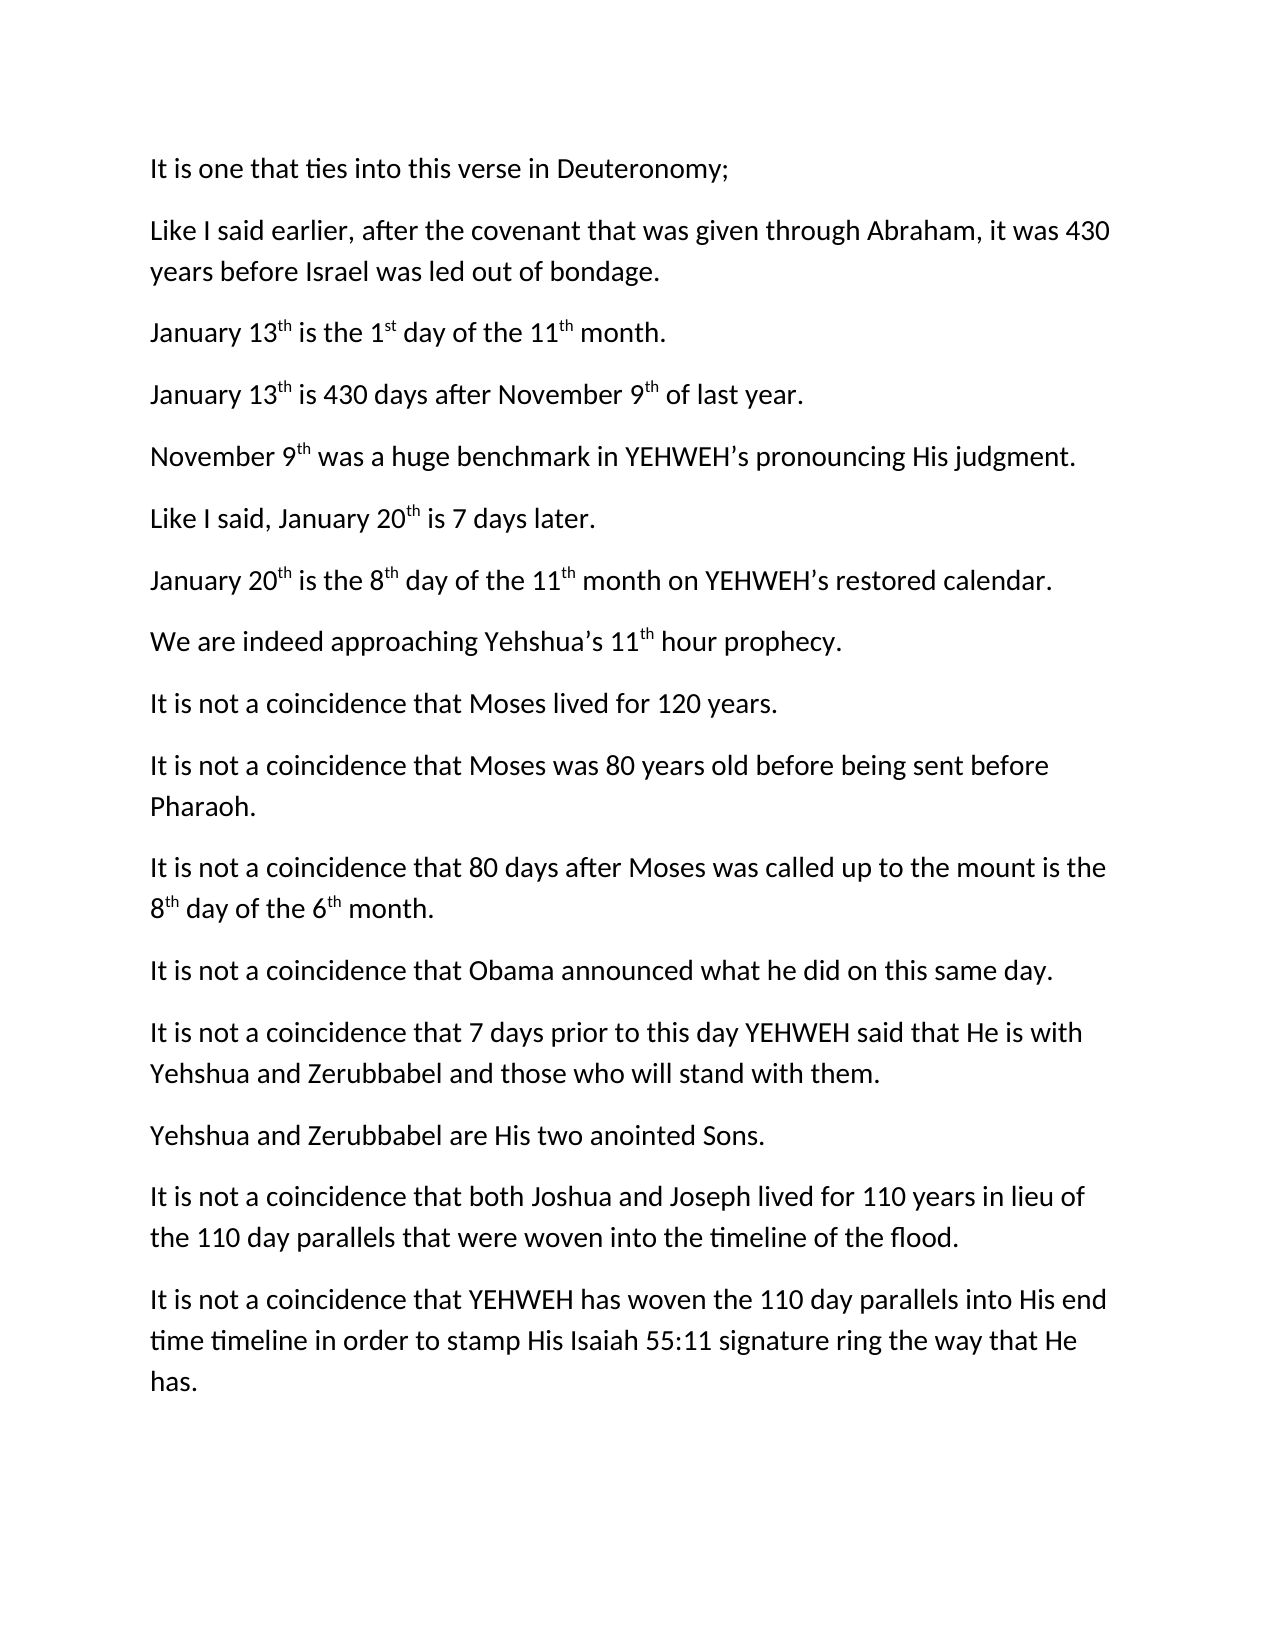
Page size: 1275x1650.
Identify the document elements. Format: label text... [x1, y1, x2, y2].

text January 13th is the 1st day of the 11th month. [150, 314, 1125, 350]
text Yehshua and Zerubbabel are His two anointed Sons. [150, 1117, 1125, 1152]
text It is not a coincidence that Moses was 80 years old before being sent before Pharaoh. [150, 747, 1125, 823]
text January 13th is 430 days after November 9th of last year. [150, 376, 1125, 412]
text It is not a coincidence that 80 days after Moses was called up to the mount is the 8th day of the 6th month. [150, 849, 1125, 926]
text It is one that ties into this verse in Deuteronomy; [150, 150, 1125, 186]
text It is not a coincidence that Obama announced what he did on this same day. [150, 952, 1125, 988]
text It is not a coincidence that 7 days prior to this day YEHWEH said that He is with Yehshua and Zerubbabel and those who will stand with them. [150, 1014, 1125, 1091]
text It is not a coincidence that YEHWEH has woven the 110 day parallels into His end time timeline in order to stamp His Isaiah 55:11 signature ring the way that He has. [150, 1281, 1125, 1399]
text Like I said, January 20th is 7 days later. [150, 500, 1125, 535]
text November 9th was a huge benchmark in YEHWEH’s pronouncing His judgment. [150, 438, 1125, 474]
text It is not a coincidence that Moses lived for 120 years. [150, 685, 1125, 721]
text We are indeed approaching Yehshua’s 11th hour prophecy. [150, 623, 1125, 659]
text January 20th is the 8th day of the 11th month on YEHWEH’s restored calendar. [150, 562, 1125, 597]
text Like I said earlier, after the covenant that was given through Abraham, it was 430 years before Israel was led out of bondage. [150, 212, 1125, 288]
text It is not a coincidence that both Joshua and Joseph lived for 110 years in lieu of the 110 day parallels that were woven into the timeline of the flood. [150, 1178, 1125, 1255]
